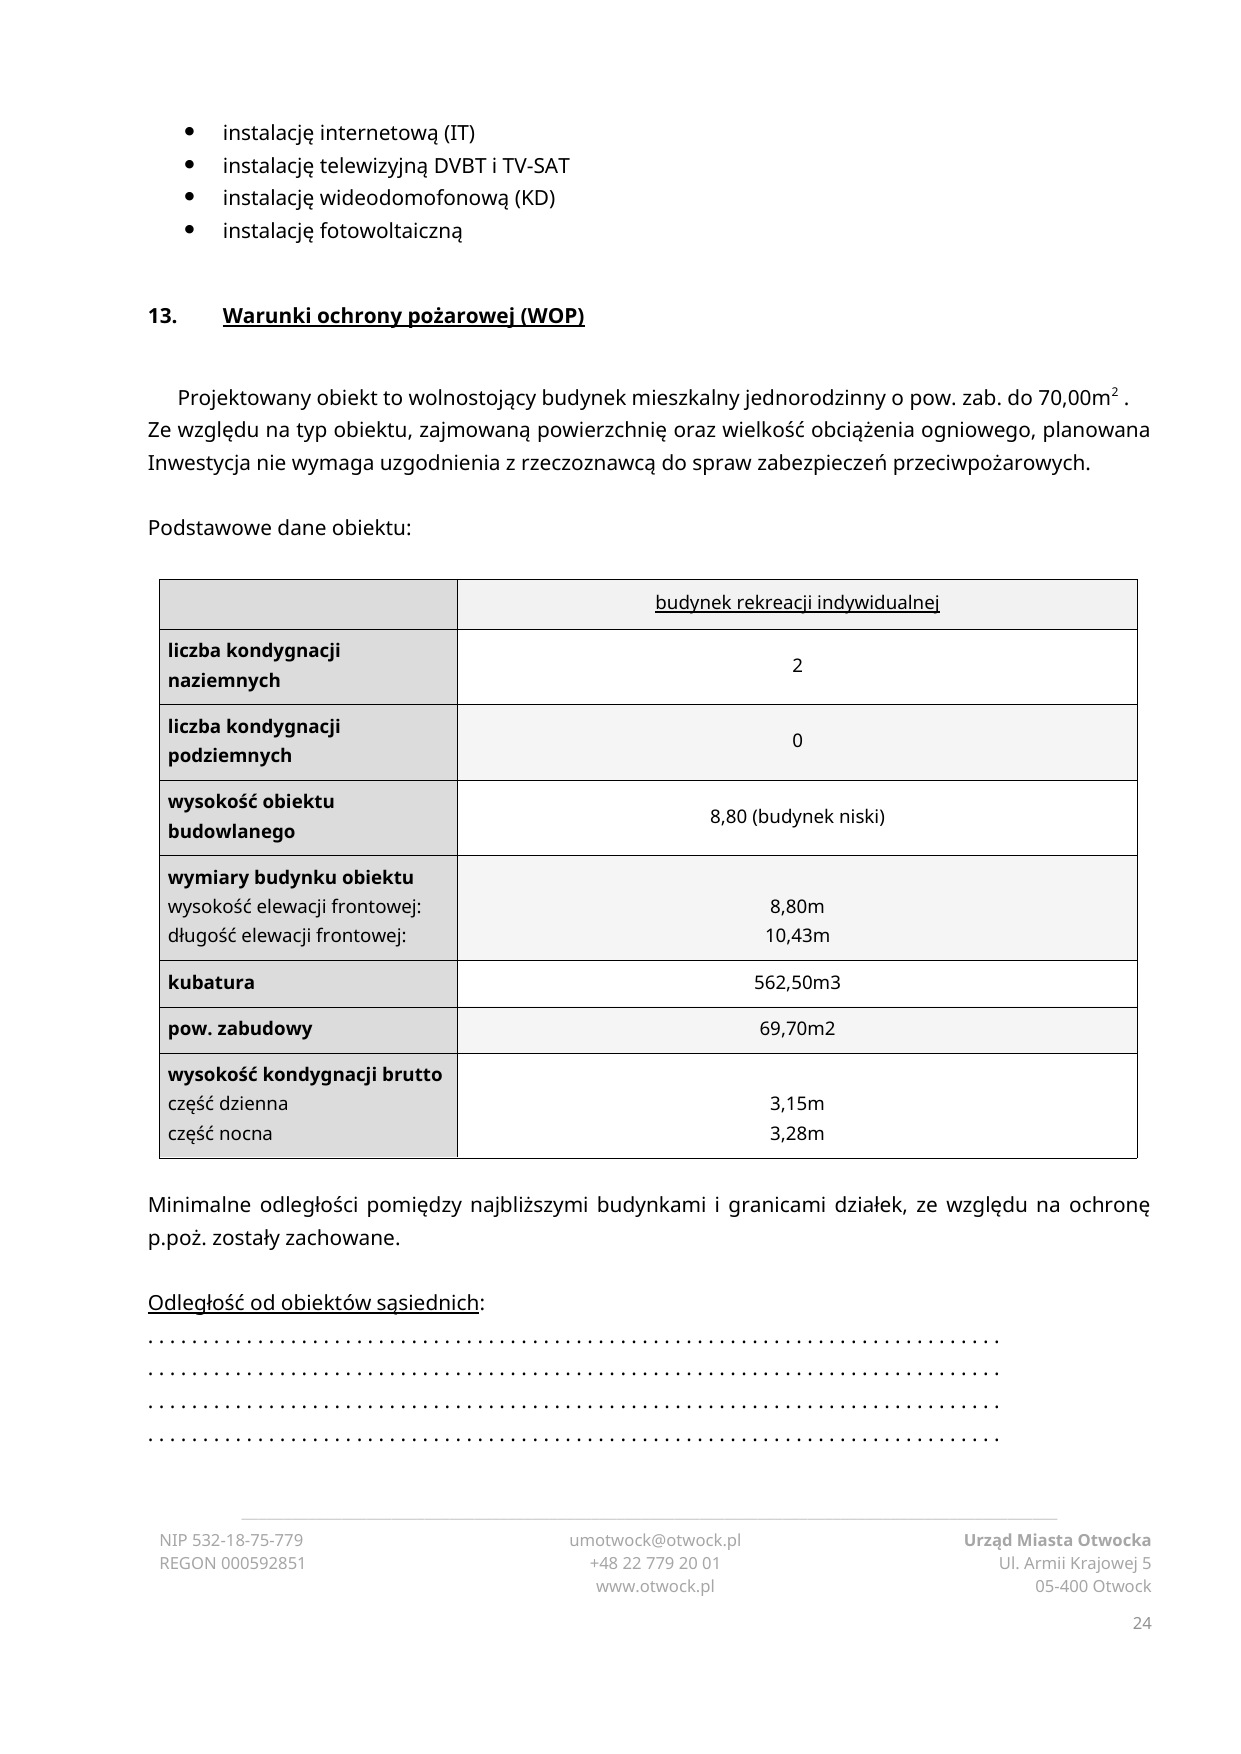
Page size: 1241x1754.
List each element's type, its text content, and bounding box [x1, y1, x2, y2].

table_cell wysokość obiektu budowlanego [160, 781, 457, 855]
text Projektowany obiekt to wolnostojący budynek mieszkalny jednorodzinny o pow. zab. do 70,00m2 . [148, 383, 1152, 411]
list instalację fotowoltaiczną [185, 216, 1152, 244]
table_cell pow. zabudowy [160, 1008, 457, 1053]
text Odległość od obiektów sąsiednich: [148, 1288, 1152, 1317]
list instalację wideodomofonową (KD) [185, 183, 1152, 212]
text Podstawowe dane obiektu: [148, 513, 1152, 542]
table_cell wymiary budynku obiektu wysokość elewacji frontowej: długość elewacji frontowej: [160, 856, 457, 960]
table_cell 0 [458, 705, 1137, 780]
table_cell 2 [458, 630, 1137, 704]
table_cell liczba kondygnacji naziemnych [160, 630, 457, 704]
table_cell 8,80m 10,43m [458, 856, 1137, 960]
table_header budynek rekreacji indywidualnej [458, 580, 1137, 629]
list instalację internetową (IT) [185, 118, 1152, 147]
list instalację telewizyjną DVBT i TV-SAT [185, 151, 1152, 179]
text Minimalne odległości pomiędzy najbliższymi budynkami i granicami działek, ze względu na ochronę p.poż. zostały zachowane. [148, 1191, 1152, 1252]
table_header [160, 580, 457, 629]
table_cell wysokość kondygnacji brutto część dzienna część nocna [160, 1054, 457, 1157]
table_cell 69,70m2 [458, 1008, 1137, 1053]
table_cell 3,15m 3,28m [458, 1054, 1137, 1157]
text Ze względu na typ obiektu, zajmowaną powierzchnię oraz wielkość obciążenia ogniowego, planowana Inwestycja nie wymaga uzgodnienia z rzeczoznawcą do spraw zabezpieczeń przeciwpożarowych. [148, 416, 1152, 477]
table_cell liczba kondygnacji podziemnych [160, 705, 457, 780]
subtitle Warunki ochrony pożarowej (WOP) [148, 301, 1152, 329]
table_cell 8,80 (budynek niski) [458, 781, 1137, 855]
table_cell kubatura [160, 961, 457, 1006]
table_cell 562,50m3 [458, 961, 1137, 1006]
